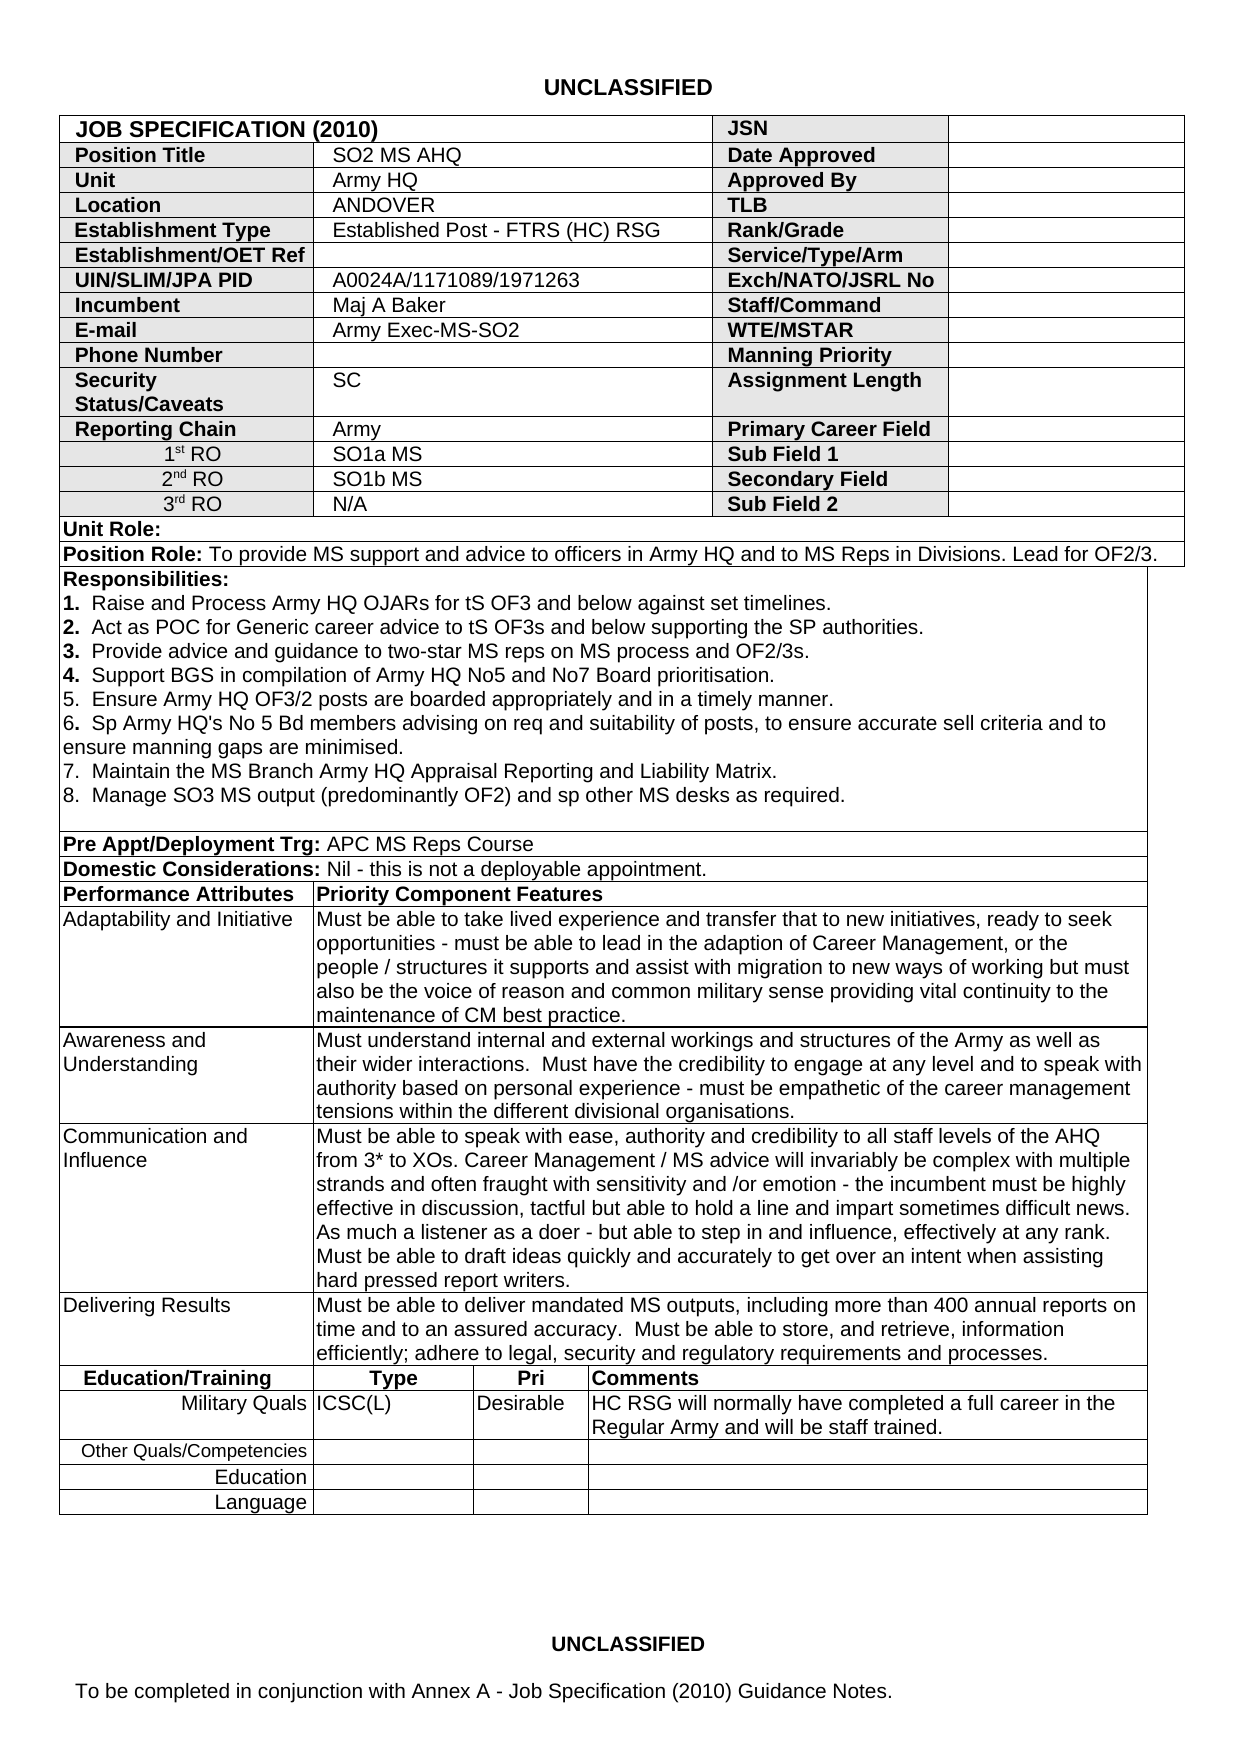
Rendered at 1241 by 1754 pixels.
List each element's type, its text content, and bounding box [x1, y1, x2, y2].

table_cell [589, 1465, 1147, 1489]
table_cell N/A [314, 492, 712, 516]
table_cell [949, 268, 1184, 292]
table_cell Army Exec-MS-SO2 [314, 318, 712, 342]
table_cell [314, 1465, 473, 1489]
table_cell ANDOVER [314, 193, 712, 217]
table_cell Maj A Baker [314, 293, 712, 317]
table_cell [314, 1490, 473, 1514]
table_cell [949, 467, 1184, 491]
table_cell Reporting Chain [60, 417, 313, 441]
table_cell [949, 442, 1184, 466]
table_cell Education [60, 1465, 313, 1489]
table_cell Phone Number [60, 343, 313, 367]
table_cell Secondary Field [713, 467, 948, 491]
table_cell Must understand internal and external workings and structures of the Army as well as their wider interactions. Must have the credibility to engage at any level and to speak with authority based on personal experience - must be empathetic of the career management tensions within the different divisional organisations. [314, 1028, 1147, 1123]
table_cell Military Quals [60, 1391, 313, 1439]
table_cell [474, 1490, 588, 1514]
table_cell WTE/MSTAR [713, 318, 948, 342]
table_header [949, 116, 1184, 142]
table_cell Exch/NATO/JSRL No [713, 268, 948, 292]
table_cell Adaptability and Initiative [60, 907, 313, 1026]
table_cell SO1b MS [314, 467, 712, 491]
table_cell Security Status/Caveats [60, 368, 313, 416]
table_cell [474, 1440, 588, 1464]
table_cell Army HQ [314, 168, 712, 192]
table_cell Awareness and Understanding [60, 1028, 313, 1123]
table_cell [589, 1440, 1147, 1464]
table_cell Date Approved [713, 143, 948, 167]
table_cell Communication and Influence [60, 1124, 313, 1292]
table_header JSN [713, 116, 948, 142]
table_cell [949, 193, 1184, 217]
table_cell HC RSG will normally have completed a full career in the Regular Army and will be staff trained. [589, 1391, 1147, 1439]
table_cell Must be able to deliver mandated MS outputs, including more than 400 annual reports on time and to an assured accuracy. Must be able to store, and retrieve, information efficiently; adhere to legal, security and regulatory requirements and processes. [314, 1293, 1147, 1365]
table_cell Comments [589, 1366, 1147, 1390]
table_cell E-mail [60, 318, 313, 342]
table_cell Staff/Command [713, 293, 948, 317]
table_cell Location [60, 193, 313, 217]
table_cell Assignment Length [713, 368, 948, 416]
table_cell Unit Role: [60, 517, 1184, 541]
table_cell Approved By [713, 168, 948, 192]
table_cell [949, 343, 1184, 367]
table_cell Must be able to take lived experience and transfer that to new initiatives, ready to seek opportunities - must be able to lead in the adaption of Career Management, or the people / structures it supports and assist with migration to new ways of working but must also be the voice of reason and common military sense providing vital continuity to the maintenance of CM best practice. [314, 907, 1147, 1026]
table_cell Establishment/OET Ref [60, 243, 313, 267]
table_cell ICSC(L) [314, 1391, 473, 1439]
table_cell A0024A/1171089/1971263 [314, 268, 712, 292]
table_cell Priority Component Features [314, 882, 1147, 906]
table_cell 3rd RO [60, 492, 313, 516]
table_cell Position Role: To provide MS support and advice to officers in Army HQ and to MS Reps in Divisions. Lead for OF2/3. [60, 542, 1184, 566]
table_cell [949, 293, 1184, 317]
table_cell Responsibilities: 1. Raise and Process Army HQ OJARs for tS OF3 and below against set timelines. 2. Act as POC for Generic career advice to tS OF3s and below supporting the SP authorities. 3. Provide advice and guidance to two-star MS reps on MS process and OF2/3s. 4. Support BGS in compilation of Army HQ No5 and No7 Board prioritisation. 5. Ensure Army HQ OF3/2 posts are boarded appropriately and in a timely manner. 6. Sp Army HQ's No 5 Bd members advising on req and suitability of posts, to ensure accurate sell criteria and to ensure manning gaps are minimised. 7. Maintain the MS Branch Army HQ Appraisal Reporting and Liability Matrix. 8. Manage SO3 MS output (predominantly OF2) and sp other MS desks as required. [60, 567, 1147, 831]
table_cell [949, 243, 1184, 267]
table_cell Delivering Results [60, 1293, 313, 1365]
table_cell [949, 218, 1184, 242]
table_cell Must be able to speak with ease, authority and credibility to all staff levels of the AHQ from 3* to XOs. Career Management / MS advice will invariably be complex with multiple strands and often fraught with sensitivity and /or emotion - the incumbent must be highly effective in discussion, tactful but able to hold a line and impart sometimes difficult news. As much a listener as a doer - but able to step in and influence, effectively at any rank. Must be able to draft ideas quickly and accurately to get over an intent when assisting hard pressed report writers. [314, 1124, 1147, 1292]
table_cell Education/Training [60, 1366, 313, 1390]
table_cell [949, 368, 1184, 416]
table_cell Primary Career Field [713, 417, 948, 441]
table_cell Rank/Grade [713, 218, 948, 242]
table_cell SO2 MS AHQ [314, 143, 712, 167]
table_cell Domestic Considerations: Nil - this is not a deployable appointment. [60, 857, 1147, 881]
table_cell [314, 1440, 473, 1464]
table_cell Pri [474, 1366, 588, 1390]
table_cell [474, 1465, 588, 1489]
table_cell UIN/SLIM/JPA PID [60, 268, 313, 292]
table_cell 2nd RO [60, 467, 313, 491]
table_cell [949, 417, 1184, 441]
table_cell TLB [713, 193, 948, 217]
table_cell [949, 168, 1184, 192]
table_cell Service/Type/Arm [713, 243, 948, 267]
table_cell Sub Field 1 [713, 442, 948, 466]
table_cell Incumbent [60, 293, 313, 317]
table_cell [949, 492, 1184, 516]
table_cell Pre Appt/Deployment Trg: APC MS Reps Course [60, 832, 1147, 856]
table_cell Performance Attributes [60, 882, 313, 906]
table_cell [589, 1490, 1147, 1514]
table_cell Army [314, 417, 712, 441]
table_cell Manning Priority [713, 343, 948, 367]
table_cell Type [314, 1366, 473, 1390]
table_cell [949, 143, 1184, 167]
table_cell Establishment Type [60, 218, 313, 242]
table_cell [314, 243, 712, 267]
table_cell SO1a MS [314, 442, 712, 466]
table_cell [314, 343, 712, 367]
table_cell Desirable [474, 1391, 588, 1439]
table_cell SC [314, 368, 712, 416]
table_cell 1st RO [60, 442, 313, 466]
table_cell Other Quals/Competencies [60, 1440, 313, 1464]
table_cell Position Title [60, 143, 313, 167]
table_cell [949, 318, 1184, 342]
table_cell Established Post - FTRS (HC) RSG [314, 218, 712, 242]
table_header JOB SPECIFICATION (2010) [60, 116, 712, 142]
table_cell Sub Field 2 [713, 492, 948, 516]
table_cell Language [60, 1490, 313, 1514]
table_cell Unit [60, 168, 313, 192]
